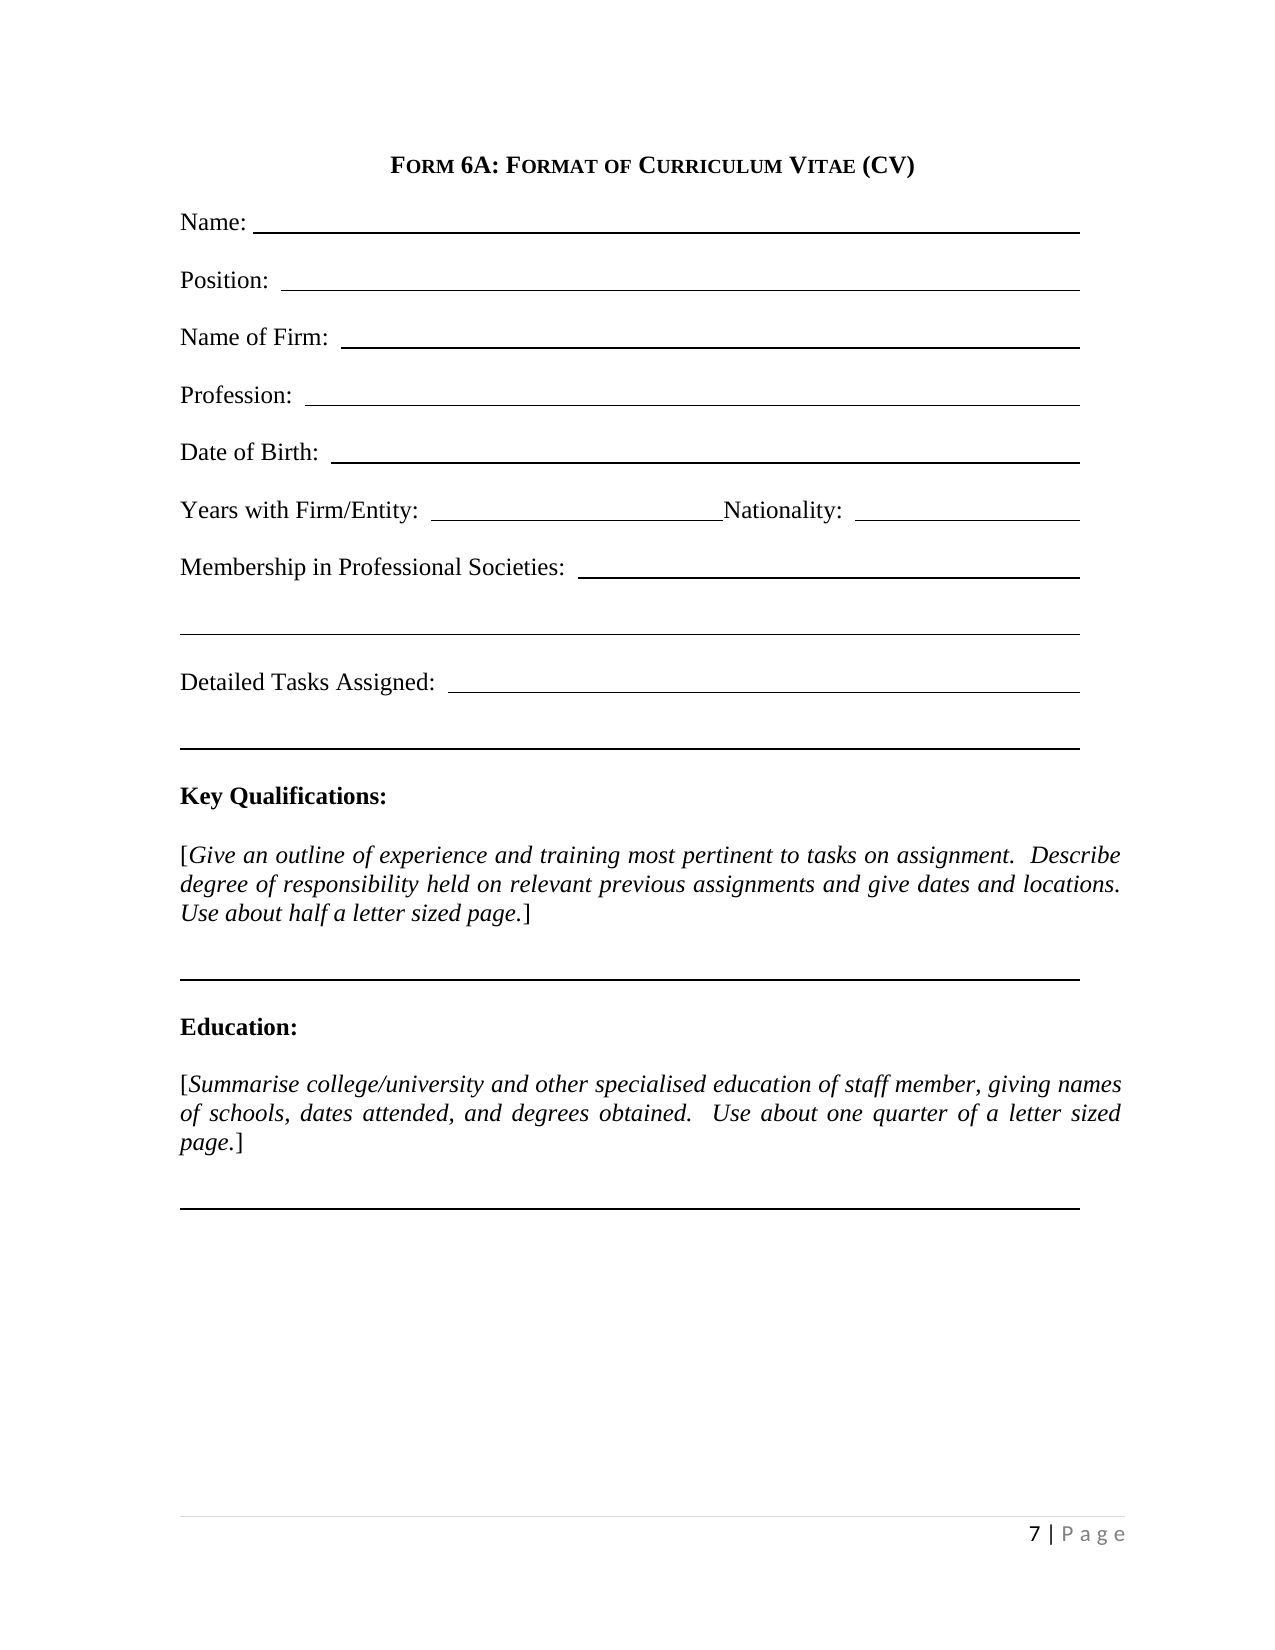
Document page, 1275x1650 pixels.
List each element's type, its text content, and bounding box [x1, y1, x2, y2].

text Date of Birth: [180, 437, 1125, 466]
text [Summarise college/university and other specialised education of staff member, giving names of schools, dates attended, and degrees obtained. Use about one quarter of a letter sized page.] [180, 1069, 1125, 1156]
text Membership in Professional Societies: [180, 552, 1125, 581]
text Profession: [180, 380, 1125, 409]
text Detailed Tasks Assigned: [180, 667, 1125, 696]
text Name: [180, 207, 1125, 236]
text Form 6A: Format of Curriculum Vitae (CV) [180, 150, 1125, 179]
text Position: [180, 265, 1125, 294]
text Years with Firm/Entity: Nationality: [180, 495, 1125, 524]
text Education: [180, 1012, 1125, 1041]
text [Give an outline of experience and training most pertinent to tasks on assignment. Describe degree of responsibility held on relevant previous assignments and give dates and locations. Use about half a letter sized page.] [180, 840, 1125, 927]
text Name of Firm: [180, 322, 1125, 351]
text Key Qualifications: [180, 781, 1125, 810]
